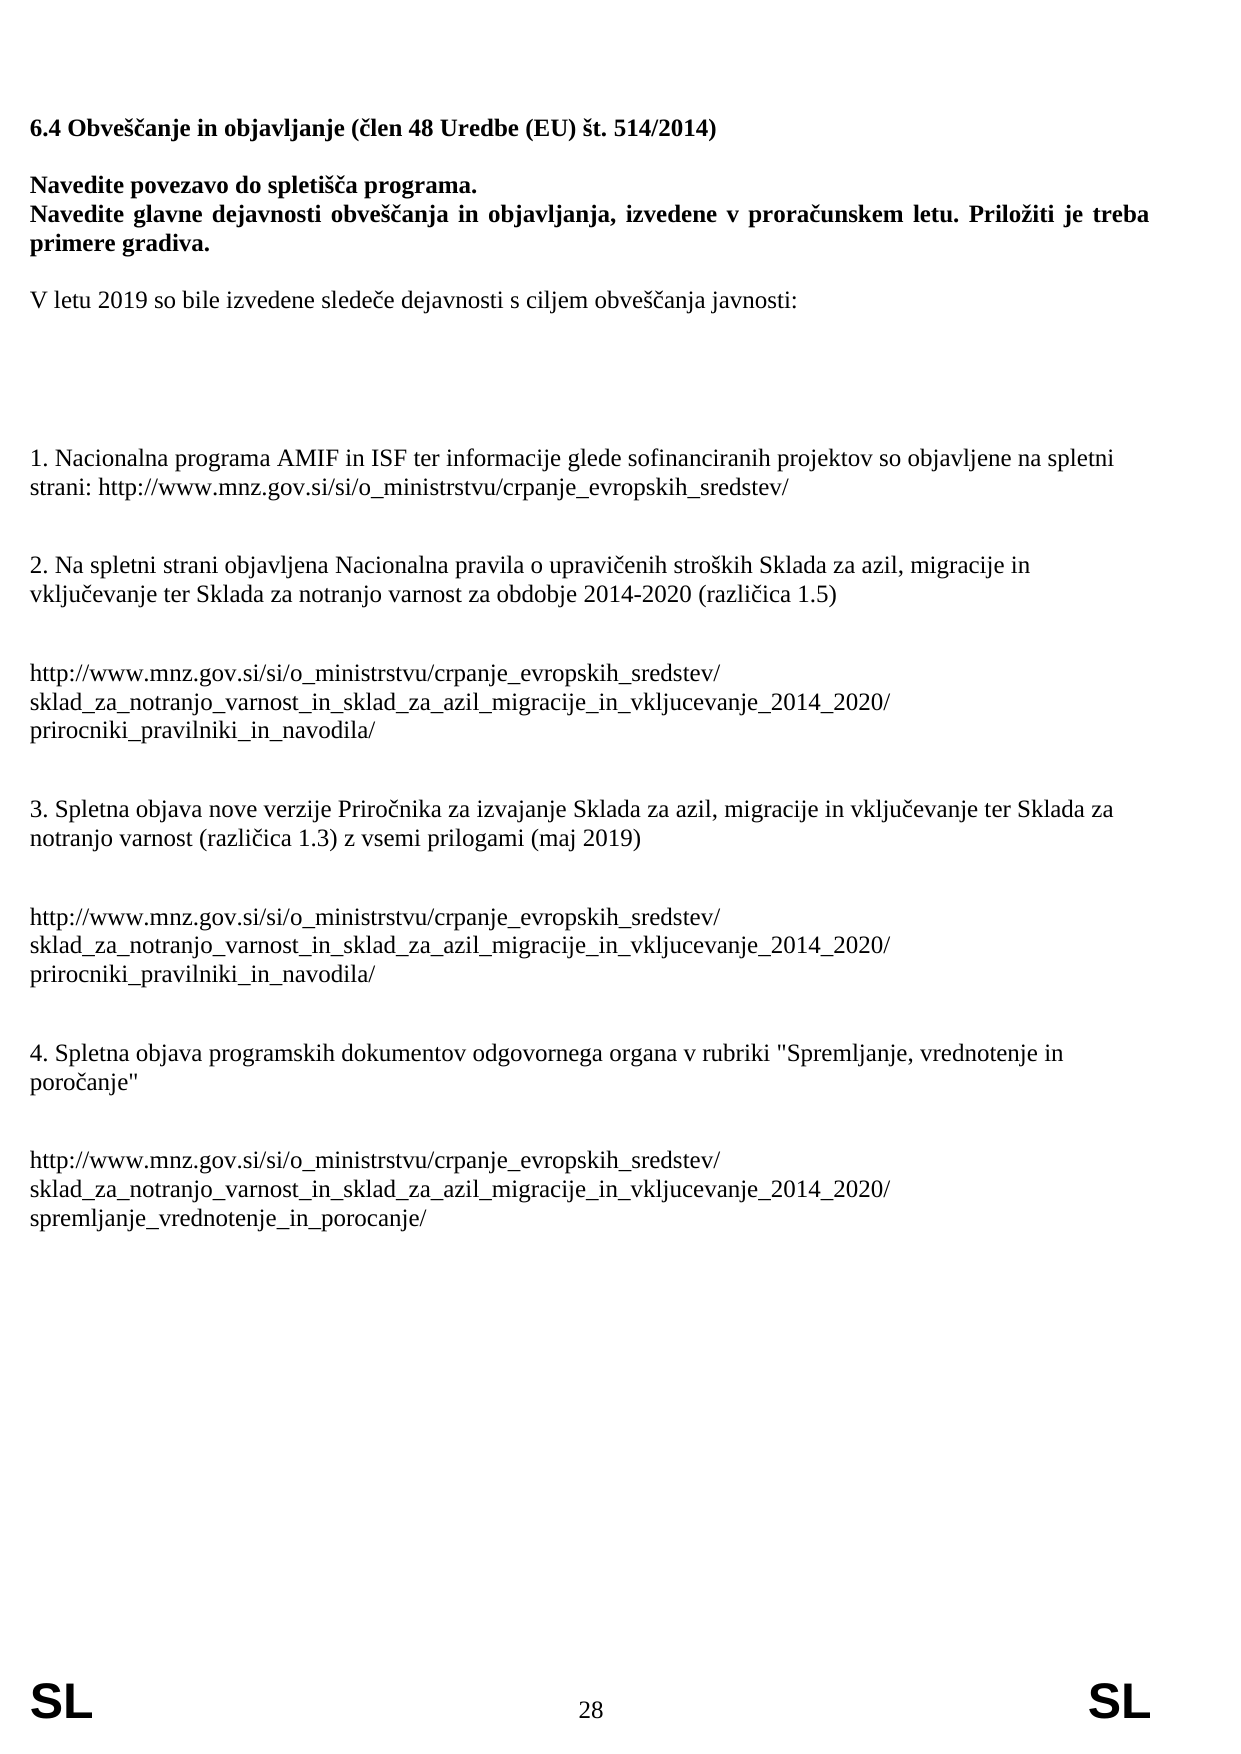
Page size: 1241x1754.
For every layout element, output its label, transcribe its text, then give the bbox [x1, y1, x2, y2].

text 1. Nacionalna programa AMIF in ISF ter informacije glede sofinanciranih projektov so objavljene na spletni strani: http://www.mnz.gov.si/si/o_ministrstvu/crpanje_evropskih_sredstev/ [29, 443, 1152, 500]
text 2. Na spletni strani objavljena Nacionalna pravila o upravičenih stroških Sklada za azil, migracije in vključevanje ter Sklada za notranjo varnost za obdobje 2014-2020 (različica 1.5) [29, 550, 1152, 608]
text http://www.mnz.gov.si/si/o_ministrstvu/crpanje_evropskih_sredstev/sklad_za_notranjo_varnost_in_sklad_za_azil_migracije_in_vkljucevanje_2014_2020/spremljanje_vrednotenje_in_porocanje/ [29, 1145, 1152, 1232]
subtitle Navedite povezavo do spletišča programa. [29, 170, 1152, 199]
text V letu 2019 so bile izvedene sledeče dejavnosti s ciljem obveščanja javnosti: [29, 285, 1152, 314]
text 3. Spletna objava nove verzije Priročnika za izvajanje Sklada za azil, migracije in vključevanje ter Sklada za notranjo varnost (različica 1.3) z vsemi prilogami (maj 2019) [29, 794, 1152, 852]
subtitle 6.4 Obveščanje in objavljanje (člen 48 Uredbe (EU) št. 514/2014) [29, 113, 1152, 142]
text http://www.mnz.gov.si/si/o_ministrstvu/crpanje_evropskih_sredstev/sklad_za_notranjo_varnost_in_sklad_za_azil_migracije_in_vkljucevanje_2014_2020/prirocniki_pravilniki_in_navodila/ [29, 902, 1152, 988]
text 4. Spletna objava programskih dokumentov odgovornega organa v rubriki "Spremljanje, vrednotenje in poročanje" [29, 1038, 1152, 1095]
subtitle Navedite glavne dejavnosti obveščanja in objavljanja, izvedene v proračunskem letu. Priložiti je treba primere gradiva. [29, 199, 1152, 257]
text http://www.mnz.gov.si/si/o_ministrstvu/crpanje_evropskih_sredstev/sklad_za_notranjo_varnost_in_sklad_za_azil_migracije_in_vkljucevanje_2014_2020/prirocniki_pravilniki_in_navodila/ [29, 658, 1152, 744]
